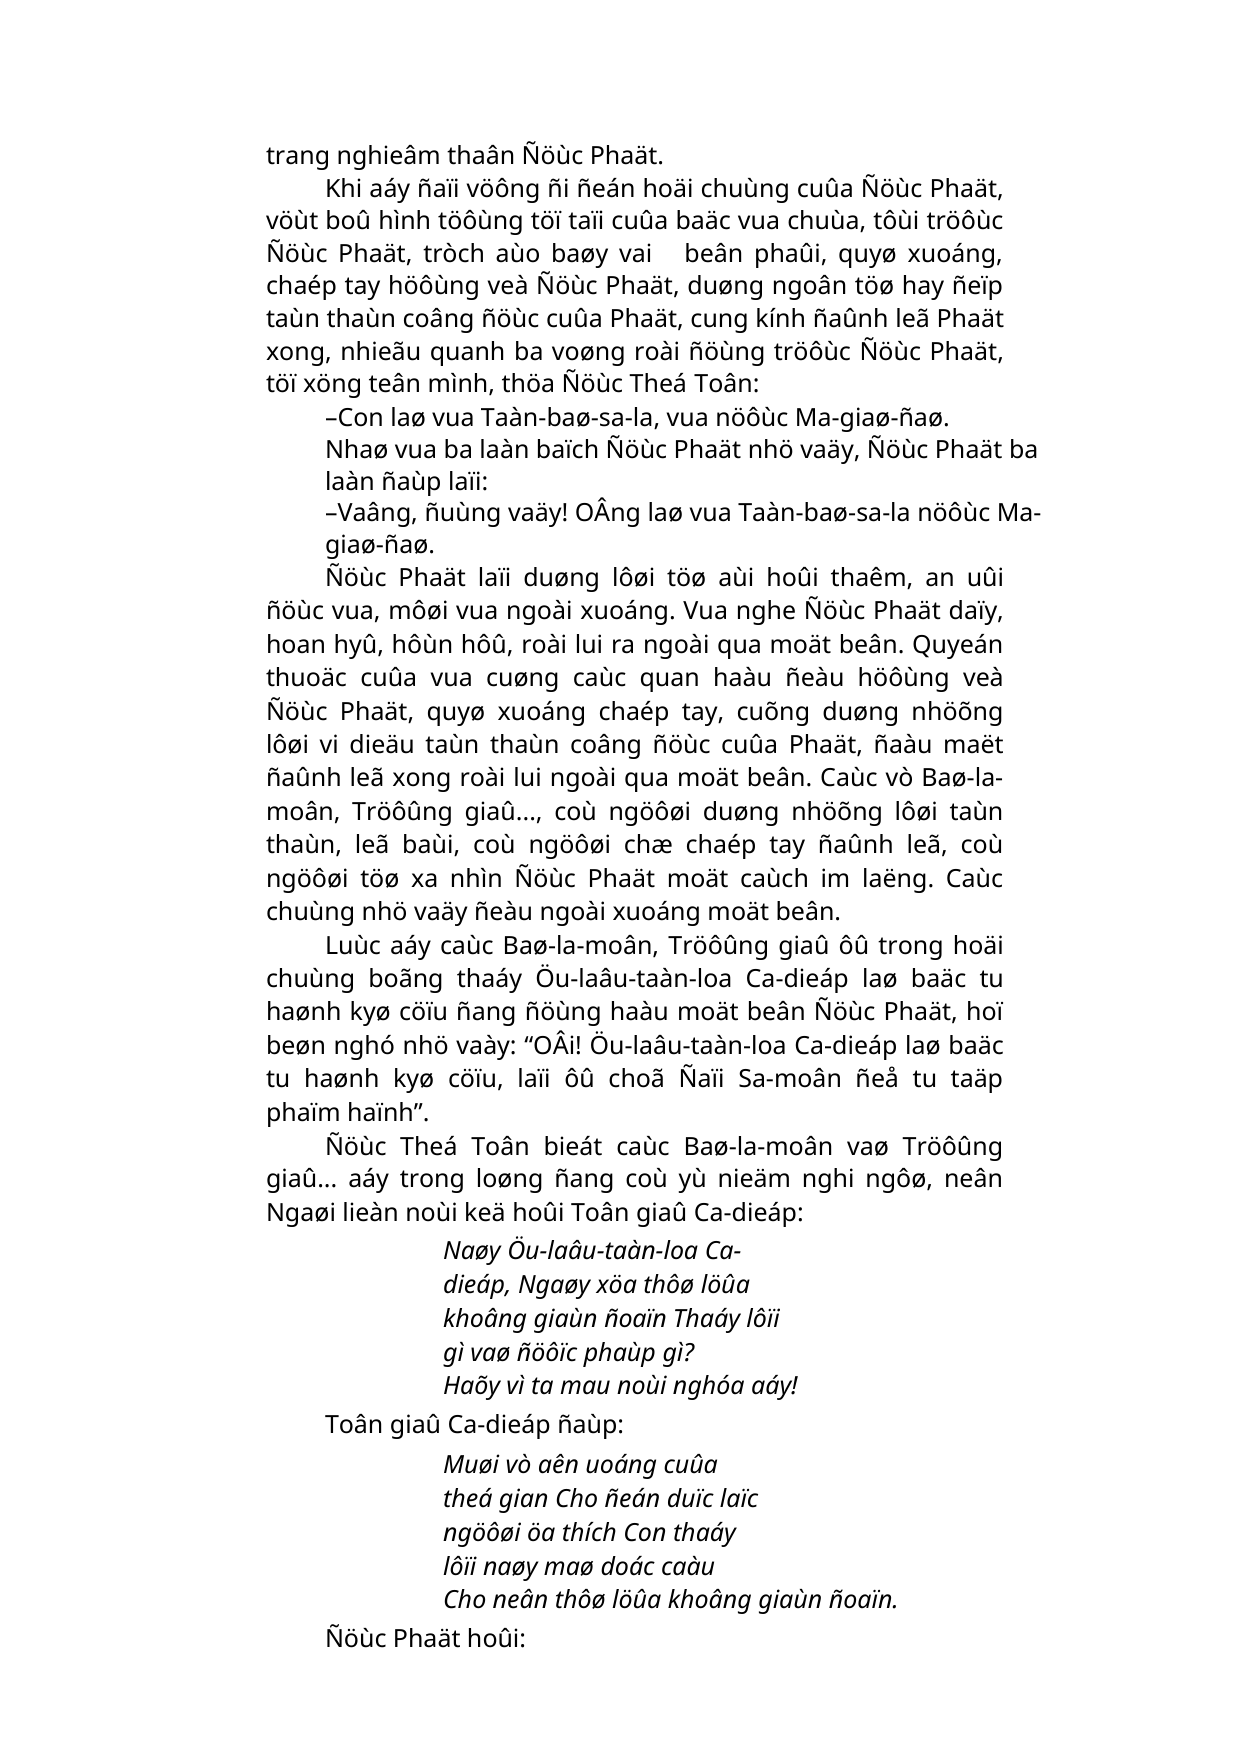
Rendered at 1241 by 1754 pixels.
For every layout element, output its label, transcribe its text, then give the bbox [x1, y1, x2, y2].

text Naøy Öu-laâu-taàn-loa Ca-dieáp, Ngaøy xöa thôø löûa khoâng giaùn ñoaïn Thaáy lôïi gì vaø ñöôïc phaùp gì? [443, 1233, 797, 1369]
text Haõy vì ta mau noùi nghóa aáy! [443, 1369, 1065, 1401]
text Muøi vò aên uoáng cuûa theá gian Cho ñeán duïc laïc ngöôøi öa thích Con thaáy lôïi naøy maø doác caàu [443, 1446, 765, 1583]
text Khi aáy ñaïi vöông ñi ñeán hoäi chuùng cuûa Ñöùc Phaät, vöùt boû hình töôùng töï taïi cuûa baäc vua chuùa, tôùi tröôùc Ñöùc Phaät, tròch aùo baøy vai beân phaûi, quyø xuoáng, chaép tay höôùng veà Ñöùc Phaät, duøng ngoân töø hay ñeïp taùn thaùn coâng ñöùc cuûa Phaät, cung kính ñaûnh leã Phaät xong, nhieãu quanh ba voøng roài ñöùng tröôùc Ñöùc Phaät, töï xöng teân mình, thöa Ñöùc Theá Toân: [266, 171, 1004, 400]
text –Vaâng, ñuùng vaäy! OÂng laø vua Taàn-baø-sa-la nöôùc Ma-giaø-ñaø. [325, 496, 1065, 560]
text Toân giaû Ca-dieáp ñaùp: [325, 1406, 1065, 1441]
text –Con laø vua Taàn-baø-sa-la, vua nöôùc Ma-giaø-ñaø. [325, 400, 1065, 433]
text Luùc aáy caùc Baø-la-moân, Tröôûng giaû ôû trong hoäi chuùng boãng thaáy Öu-laâu-taàn-loa Ca-dieáp laø baäc tu haønh kyø cöïu ñang ñöùng haàu moät beân Ñöùc Phaät, hoï beøn nghó nhö vaày: “OÂi! Öu-laâu-taàn-loa Ca-dieáp laø baäc tu haønh kyø cöïu, laïi ôû choã Ñaïi Sa-moân ñeå tu taäp phaïm haïnh”. [266, 928, 1004, 1128]
text Ñöùc Theá Toân bieát caùc Baø-la-moân vaø Tröôûng giaû... aáy trong loøng ñang coù yù nieäm nghi ngôø, neân Ngaøi lieàn noùi keä hoûi Toân giaû Ca-dieáp: [266, 1128, 1004, 1228]
text Ñöùc Phaät hoûi: [325, 1620, 1065, 1654]
text trang nghieâm thaân Ñöùc Phaät. [266, 138, 1065, 171]
text Nhaø vua ba laàn baïch Ñöùc Phaät nhö vaäy, Ñöùc Phaät ba laàn ñaùp laïi: [325, 433, 1065, 496]
text Ñöùc Phaät laïi duøng lôøi töø aùi hoûi thaêm, an uûi ñöùc vua, môøi vua ngoài xuoáng. Vua nghe Ñöùc Phaät daïy, hoan hyû, hôùn hôû, roài lui ra ngoài qua moät beân. Quyeán thuoäc cuûa vua cuøng caùc quan haàu ñeàu höôùng veà Ñöùc Phaät, quyø xuoáng chaép tay, cuõng duøng nhöõng lôøi vi dieäu taùn thaùn coâng ñöùc cuûa Phaät, ñaàu maët ñaûnh leã xong roài lui ngoài qua moät beân. Caùc vò Baø-la-moân, Tröôûng giaû..., coù ngöôøi duøng nhöõng lôøi taùn thaùn, leã baùi, coù ngöôøi chæ chaép tay ñaûnh leã, coù ngöôøi töø xa nhìn Ñöùc Phaät moät caùch im laëng. Caùc chuùng nhö vaäy ñeàu ngoài xuoáng moät beân. [266, 560, 1004, 928]
text Cho neân thôø löûa khoâng giaùn ñoaïn. [443, 1583, 1065, 1614]
